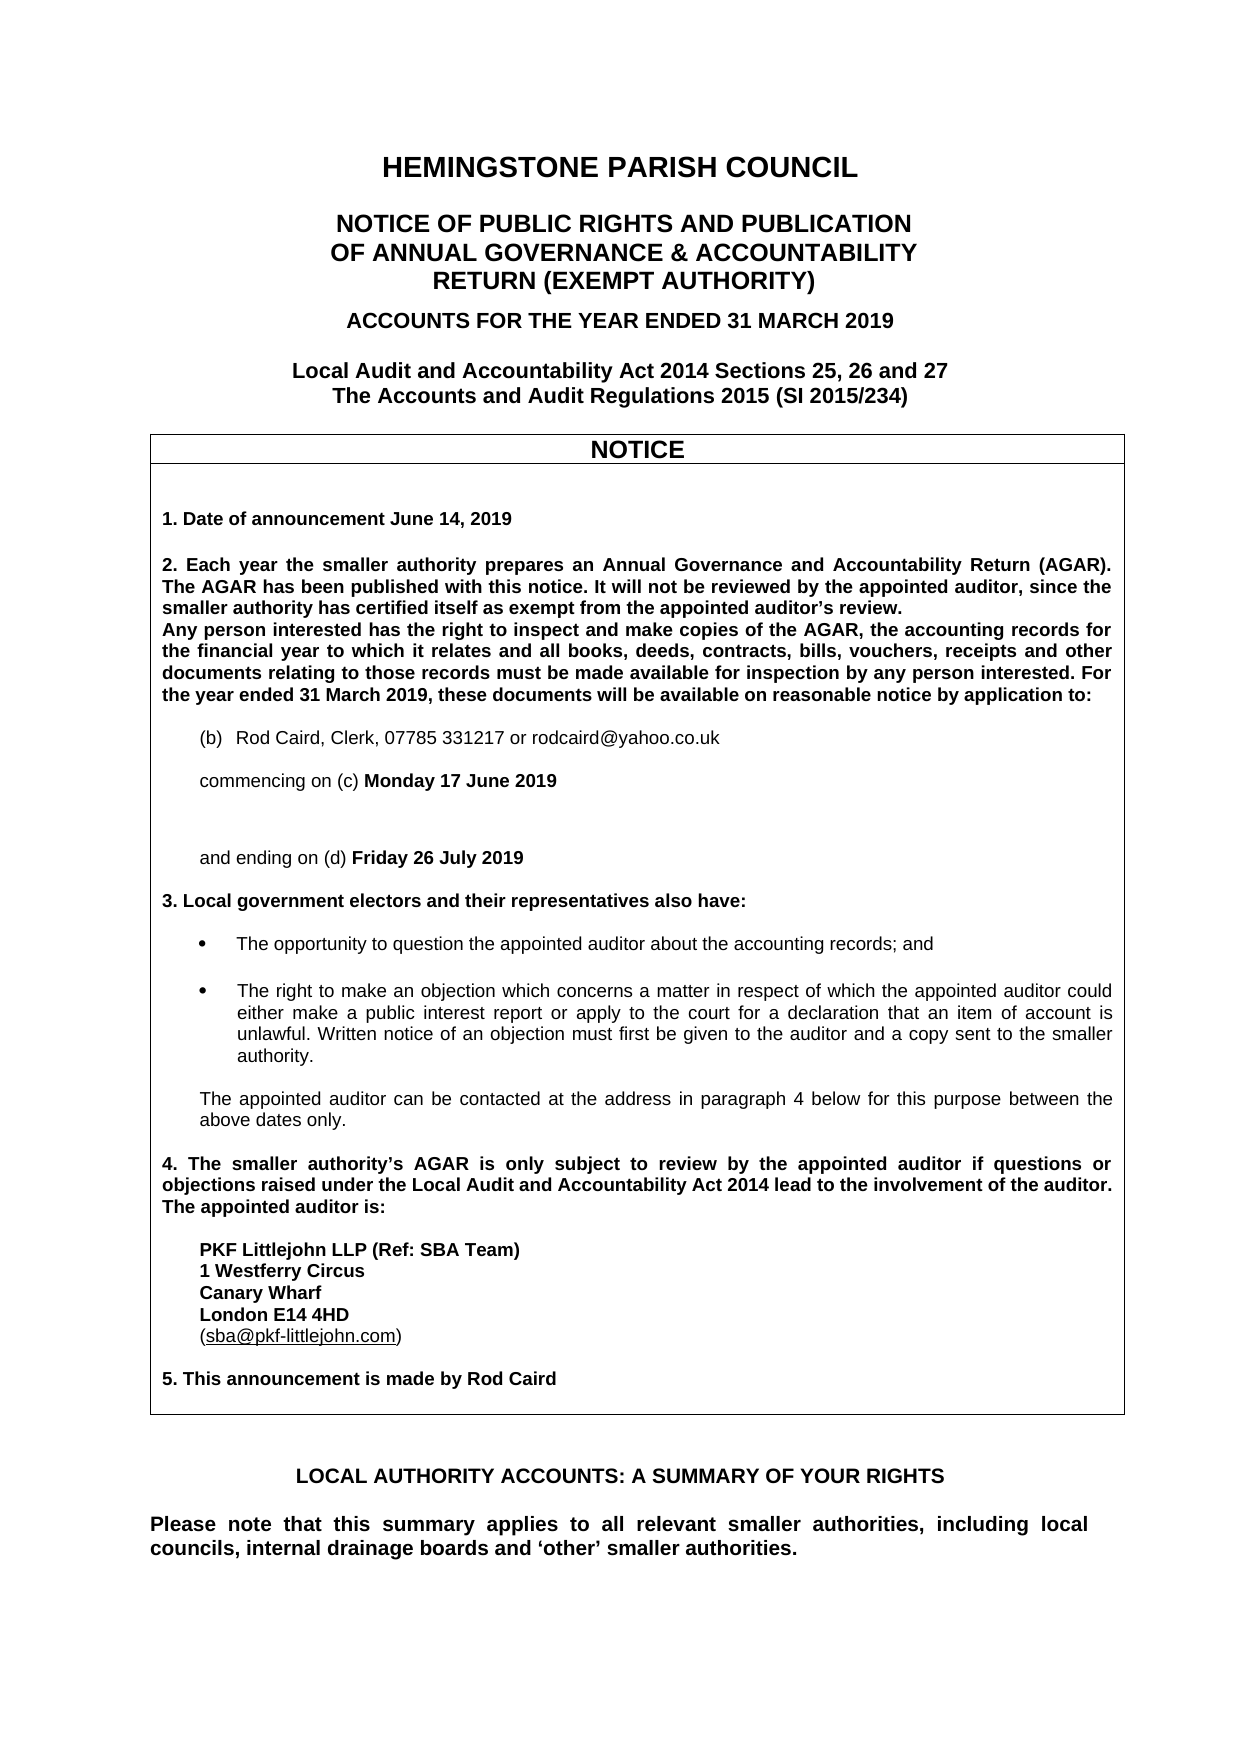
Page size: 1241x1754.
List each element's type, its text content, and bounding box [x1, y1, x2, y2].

text ACCOUNTS FOR THE YEAR ENDED 31 MARCH 2019 [150, 307, 1090, 333]
text The Accounts and Audit Regulations 2015 (SI 2015/234) [150, 383, 1090, 408]
text LOCAL AUTHORITY ACCOUNTS: A SUMMARY OF YOUR RIGHTS [150, 1464, 1090, 1488]
text Local Audit and Accountability Act 2014 Sections 25, 26 and 27 [150, 358, 1090, 383]
table_cell 1. Date of announcement June 14, 2019 2. Each year the smaller authority prepares an Annual Governance and Accountability Return (AGAR). The AGAR has been published with this notice. It will not be reviewed by the appointed auditor, since the smaller authority has certified itself as exempt from the appointed auditor’s review. Any person interested has the right to inspect and make copies of the AGAR, the accounting records for the financial year to which it relates and all books, deeds, contracts, bills, vouchers, receipts and other documents relating to those records must be made available for inspection by any person interested. For the year ended 31 March 2019, these documents will be available on reasonable notice by application to: (b) Rod Caird, Clerk, 07785 331217 or rodcaird@yahoo.co.uk commencing on (c) Monday 17 June 2019 and ending on (d) Friday 26 July 2019 3. Local government electors and their representatives also have: The opportunity to question the appointed auditor about the accounting records; and The right to make an objection which concerns a matter in respect of which the appointed auditor could either make a public interest report or apply to the court for a declaration that an item of account is unlawful. Written notice of an objection must first be given to the auditor and a copy sent to the smaller authority. The appointed auditor can be contacted at the address in paragraph 4 below for this purpose between the above dates only. 4. The smaller authority’s AGAR is only subject to review by the appointed auditor if questions or objections raised under the Local Audit and Accountability Act 2014 lead to the involvement of the auditor. The appointed auditor is: PKF Littlejohn LLP (Ref: SBA Team) 1 Westferry Circus Canary Wharf London E14 4HD (sba@pkf-littlejohn.com) 5. This announcement is made by Rod Caird [151, 464, 1124, 1413]
table_header NOTICE [151, 435, 1124, 463]
text HEMINGSTONE PARISH COUNCIL [150, 150, 1090, 183]
text Please note that this summary applies to all relevant smaller authorities, including local councils, internal drainage boards and ‘other’ smaller authorities. [150, 1512, 1090, 1560]
text NOTICE OF PUBLIC RIGHTS AND PUBLICATION OF ANNUAL GOVERNANCE & ACCOUNTABILITY RETURN (EXEMPT AUTHORITY) [327, 209, 921, 295]
